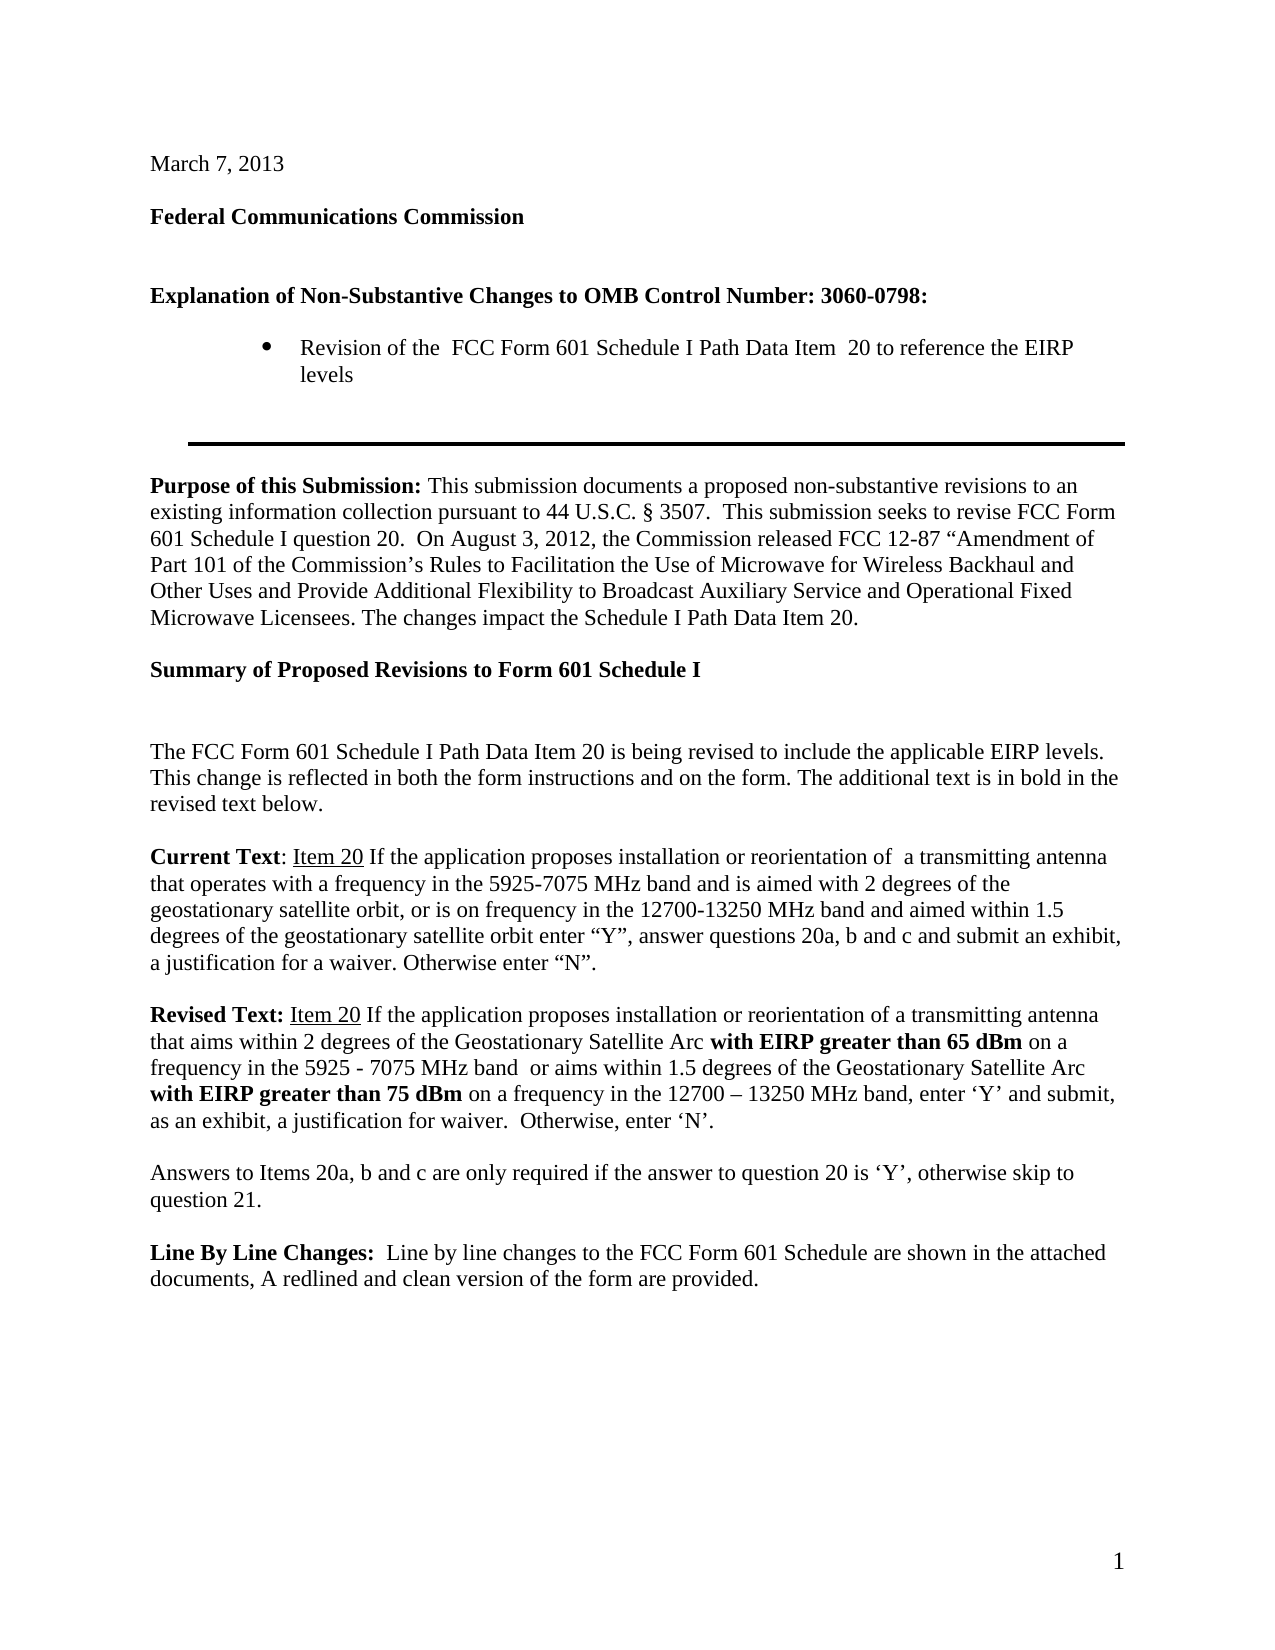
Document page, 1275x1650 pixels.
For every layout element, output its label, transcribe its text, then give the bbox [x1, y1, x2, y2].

text March 7, 2013 [150, 150, 1125, 176]
text Explanation of Non-Substantive Changes to OMB Control Number: 3060-0798: [150, 282, 1125, 308]
list Revision of the FCC Form 601 Schedule I Path Data Item 20 to reference the EIRP levels [262, 334, 1125, 388]
text Revised Text: Item 20 If the application proposes installation or reorientation of a transmitting antenna that aims within 2 degrees of the Geostationary Satellite Arc with EIRP greater than 65 dBm on a frequency in the 5925 - 7075 MHz band or aims within 1.5 degrees of the Geostationary Satellite Arc with EIRP greater than 75 dBm on a frequency in the 12700 – 13250 MHz band, enter ‘Y’ and submit, as an exhibit, a justification for waiver. Otherwise, enter ‘N’. [150, 1001, 1125, 1133]
text Current Text: Item 20 If the application proposes installation or reorientation of a transmitting antenna that operates with a frequency in the 5925-7075 MHz band and is aimed with 2 degrees of the geostationary satellite orbit, or is on frequency in the 12700-13250 MHz band and aimed within 1.5 degrees of the geostationary satellite orbit enter “Y”, answer questions 20a, b and c and submit an exhibit, a justification for a waiver. Otherwise enter “N”. [150, 843, 1125, 975]
text Answers to Items 20a, b and c are only required if the answer to question 20 is ‘Y’, otherwise skip to question 21. [150, 1159, 1125, 1212]
text The FCC Form 601 Schedule I Path Data Item 20 is being revised to include the applicable EIRP levels. This change is reflected in both the form instructions and on the form. The additional text is in bold in the revised text below. [150, 738, 1125, 817]
text Purpose of this Submission: This submission documents a proposed non-substantive revisions to an existing information collection pursuant to 44 U.S.C. § 3507. This submission seeks to revise FCC Form 601 Schedule I question 20. On August 3, 2012, the Commission released FCC 12-87 “Amendment of Part 101 of the Commission’s Rules to Facilitation the Use of Microwave for Wireless Backhaul and Other Uses and Provide Additional Flexibility to Broadcast Auxiliary Service and Operational Fixed Microwave Licensees. The changes impact the Schedule I Path Data Item 20. [150, 472, 1125, 630]
text Summary of Proposed Revisions to Form 601 Schedule I [150, 656, 1125, 683]
text Federal Communications Commission [150, 203, 1125, 229]
text Line By Line Changes: Line by line changes to the FCC Form 601 Schedule are shown in the attached documents, A redlined and clean version of the form are provided. [150, 1238, 1125, 1291]
